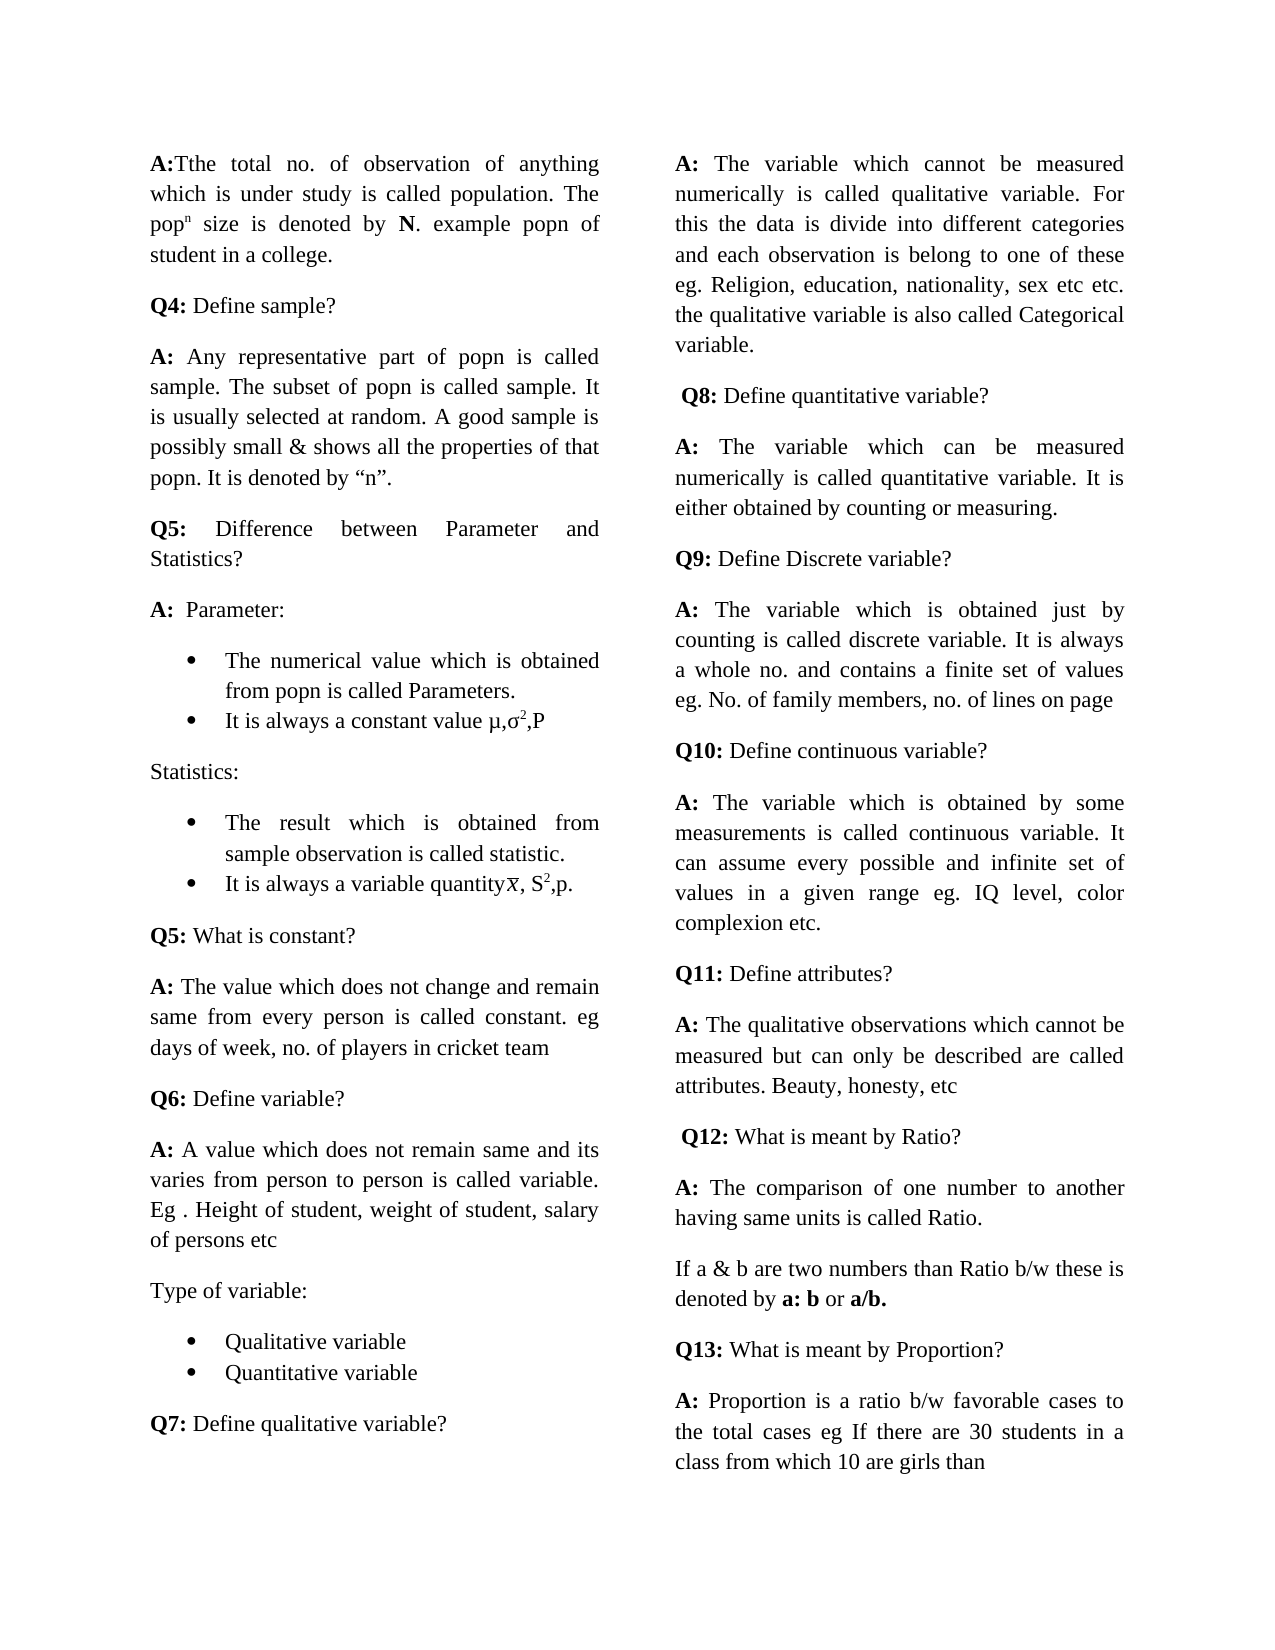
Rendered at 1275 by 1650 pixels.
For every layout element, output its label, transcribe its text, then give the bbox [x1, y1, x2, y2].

text A: The variable which can be measured numerically is called quantitative variable. It is either obtained by counting or measuring. [675, 433, 1125, 520]
text Q9: Define Discrete variable? [675, 545, 1125, 571]
text Q13: What is meant by Proportion? [675, 1336, 1125, 1363]
text Q6: Define variable? [150, 1084, 600, 1111]
text Q5: Difference between Parameter and Statistics? [150, 514, 600, 571]
text A: The variable which is obtained just by counting is called discrete variable. It is always a whole no. and contains a finite set of values eg. No. of family members, no. of lines on page [675, 596, 1125, 713]
text A: Any representative part of popn is called sample. The subset of popn is called sample. It is usually selected at random. A good sample is possibly small & shows all the properties of that popn. It is denoted by “n”. [150, 343, 600, 490]
text Q10: Define continuous variable? [675, 737, 1125, 764]
list It is always a variable quantity, S2,p. [187, 870, 600, 897]
text Q7: Define qualitative variable? [150, 1409, 600, 1436]
text A: A value which does not remain same and its varies from person to person is called variable. Eg . Height of student, weight of student, salary of persons etc [150, 1136, 600, 1253]
text Statistics: [150, 758, 600, 785]
list It is always a constant value µ,σ2,P [187, 707, 600, 734]
text A: The variable which is obtained by some measurements is called continuous variable. It can assume every possible and infinite set of values in a given range eg. IQ level, color complexion etc. [675, 788, 1125, 936]
text A: The comparison of one number to another having same units is called Ratio. [675, 1174, 1125, 1231]
text A:Tthe total no. of observation of anything which is under study is called population. The popn size is denoted by N. example popn of student in a college. [150, 150, 600, 267]
text Q8: Define quantitative variable? [675, 382, 1125, 409]
text A: Proportion is a ratio b/w favorable cases to the total cases eg If there are 30 students in a class from which 10 are girls than [675, 1387, 1125, 1474]
text Q11: Define attributes? [675, 960, 1125, 987]
text A: The value which does not change and remain same from every person is called constant. eg days of week, no. of players in cricket team [150, 973, 600, 1060]
list Quantitative variable [187, 1358, 600, 1385]
text Type of variable: [150, 1277, 600, 1304]
list The numerical value which is obtained from popn is called Parameters. [187, 647, 600, 703]
text Q5: What is constant? [150, 922, 600, 948]
text A: The variable which cannot be measured numerically is called qualitative variable. For this the data is divide into different categories and each observation is belong to one of these eg. Religion, education, nationality, sex etc etc. the qualitative variable is also called Categorical variable. [675, 150, 1125, 358]
list Qualitative variable [187, 1328, 600, 1355]
text If a & b are two numbers than Ratio b/w these is denoted by a: b or a/b. [675, 1255, 1125, 1312]
list The result which is obtained from sample observation is called statistic. [187, 809, 600, 866]
text Q12: What is meant by Ratio? [675, 1123, 1125, 1149]
text A: Parameter: [150, 596, 600, 622]
text Q4: Define sample? [150, 292, 600, 318]
text A: The qualitative observations which cannot be measured but can only be described are called attributes. Beauty, honesty, etc [675, 1011, 1125, 1098]
